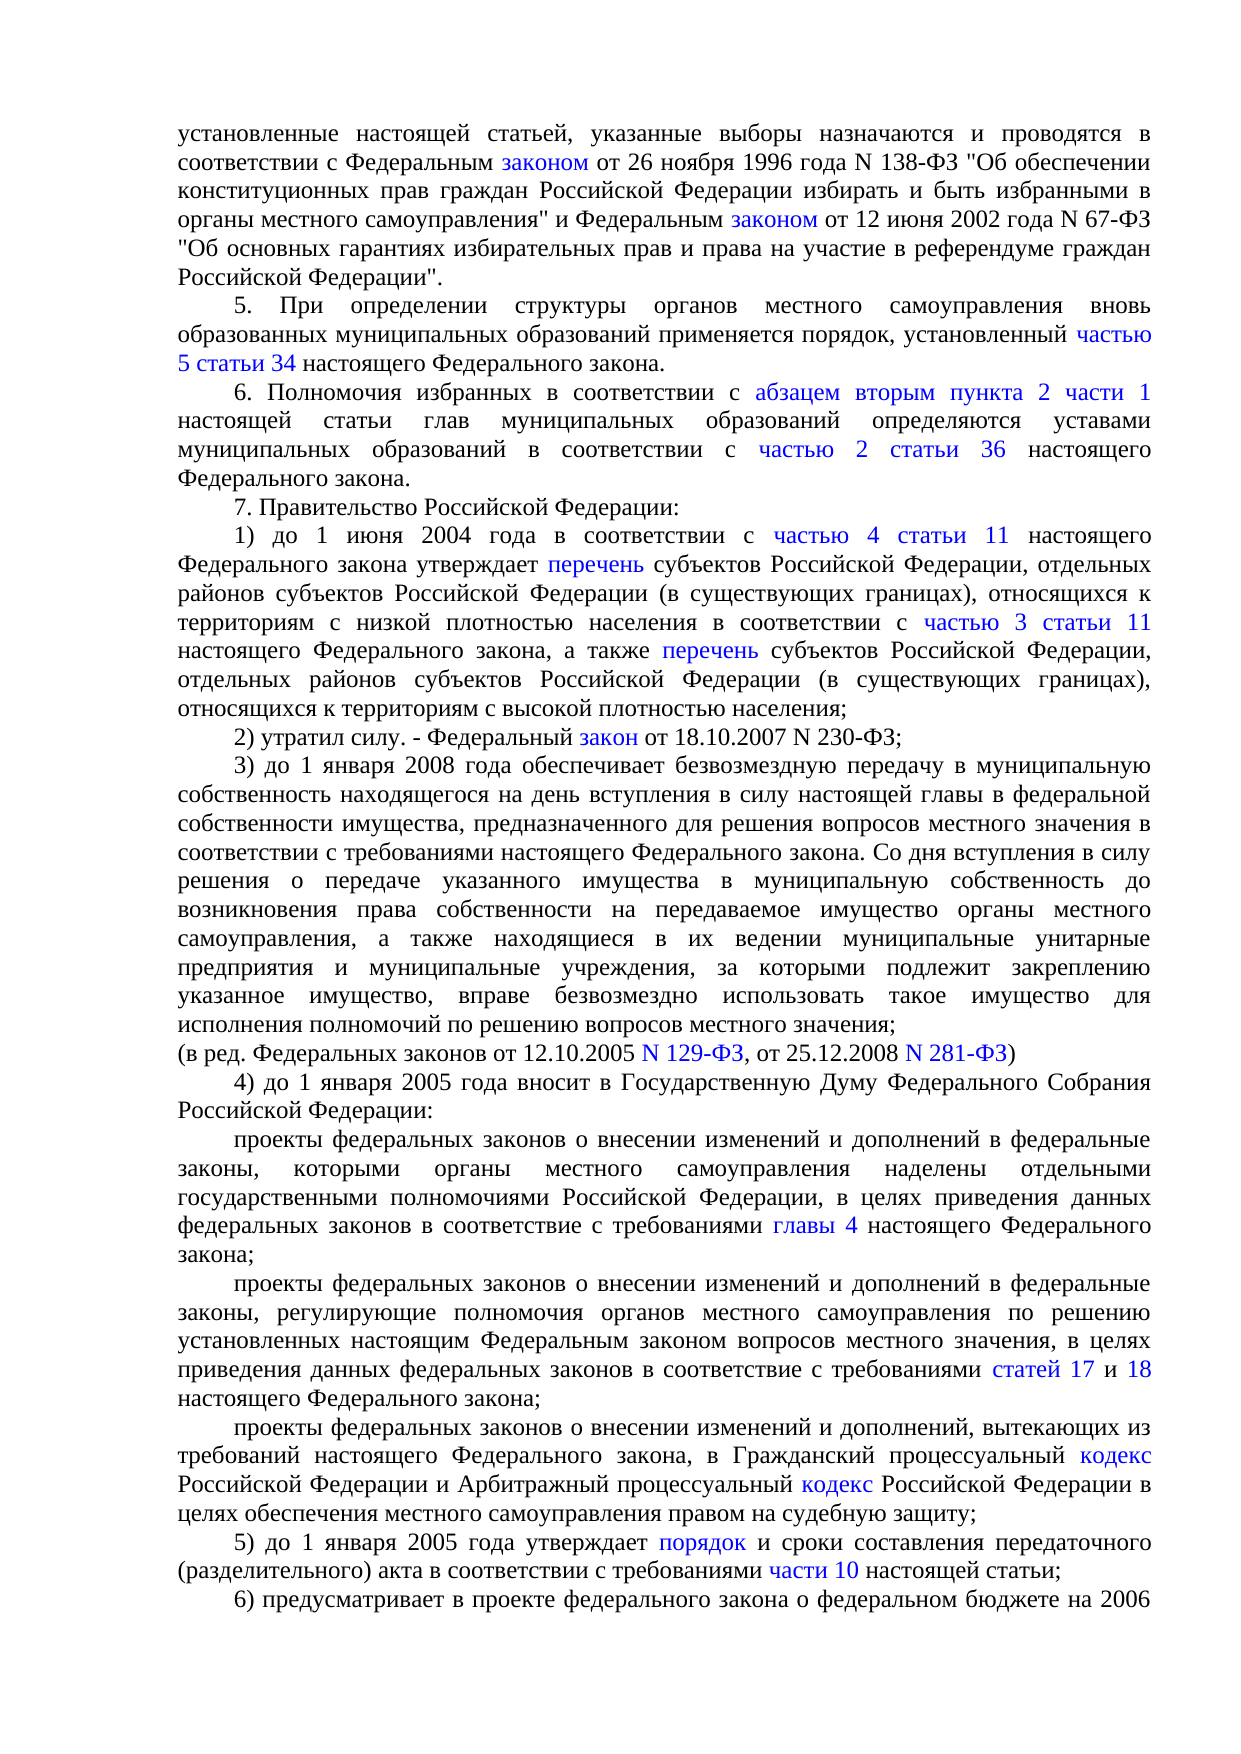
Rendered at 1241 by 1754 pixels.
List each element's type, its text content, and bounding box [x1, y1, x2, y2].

text 5. При определении структуры органов местного самоуправления вновь образованных муниципальных образований применяется порядок, установленный частью 5 статьи 34 настоящего Федерального закона. [177, 291, 1152, 377]
text 5) до 1 января 2005 года утверждает порядок и сроки составления передаточного (разделительного) акта в соответствии с требованиями части 10 настоящей статьи; [177, 1527, 1152, 1584]
text 3) до 1 января 2008 года обеспечивает безвозмездную передачу в муниципальную собственность находящегося на день вступления в силу настоящей главы в федеральной собственности имущества, предназначенного для решения вопросов местного значения в соответствии с требованиями настоящего Федерального закона. Со дня вступления в силу решения о передаче указанного имущества в муниципальную собственность до возникновения права собственности на передаваемое имущество органы местного самоуправления, а также находящиеся в их ведении муниципальные унитарные предприятия и муниципальные учреждения, за которыми подлежит закреплению указанное имущество, вправе безвозмездно использовать такое имущество для исполнения полномочий по решению вопросов местного значения; [177, 751, 1152, 1038]
text проекты федеральных законов о внесении изменений и дополнений, вытекающих из требований настоящего Федерального закона, в Гражданский процессуальный кодекс Российской Федерации и Арбитражный процессуальный кодекс Российской Федерации в целях обеспечения местного самоуправления правом на судебную защиту; [177, 1412, 1152, 1527]
text 4) до 1 января 2005 года вносит в Государственную Думу Федерального Собрания Российской Федерации: [177, 1067, 1152, 1124]
text (в ред. Федеральных законов от 12.10.2005 N 129-ФЗ, от 25.12.2008 N 281-ФЗ) [177, 1038, 1152, 1067]
text проекты федеральных законов о внесении изменений и дополнений в федеральные законы, регулирующие полномочия органов местного самоуправления по решению установленных настоящим Федеральным законом вопросов местного значения, в целях приведения данных федеральных законов в соответствие с требованиями статей 17 и 18 настоящего Федерального закона; [177, 1268, 1152, 1412]
text 6. Полномочия избранных в соответствии с абзацем вторым пункта 2 части 1 настоящей статьи глав муниципальных образований определяются уставами муниципальных образований в соответствии с частью 2 статьи 36 настоящего Федерального закона. [177, 377, 1152, 492]
text 7. Правительство Российской Федерации: [177, 492, 1152, 521]
text проекты федеральных законов о внесении изменений и дополнений в федеральные законы, которыми органы местного самоуправления наделены отдельными государственными полномочиями Российской Федерации, в целях приведения данных федеральных законов в соответствие с требованиями главы 4 настоящего Федерального закона; [177, 1124, 1152, 1268]
text 2) утратил силу. - Федеральный закон от 18.10.2007 N 230-ФЗ; [177, 722, 1152, 751]
text 1) до 1 июня 2004 года в соответствии с частью 4 статьи 11 настоящего Федерального закона утверждает перечень субъектов Российской Федерации, отдельных районов субъектов Российской Федерации (в существующих границах), относящихся к территориям с низкой плотностью населения в соответствии с частью 3 статьи 11 настоящего Федерального закона, а также перечень субъектов Российской Федерации, отдельных районов субъектов Российской Федерации (в существующих границах), относящихся к территориям с высокой плотностью населения; [177, 521, 1152, 722]
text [177, 118, 1152, 291]
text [177, 1584, 1152, 1613]
